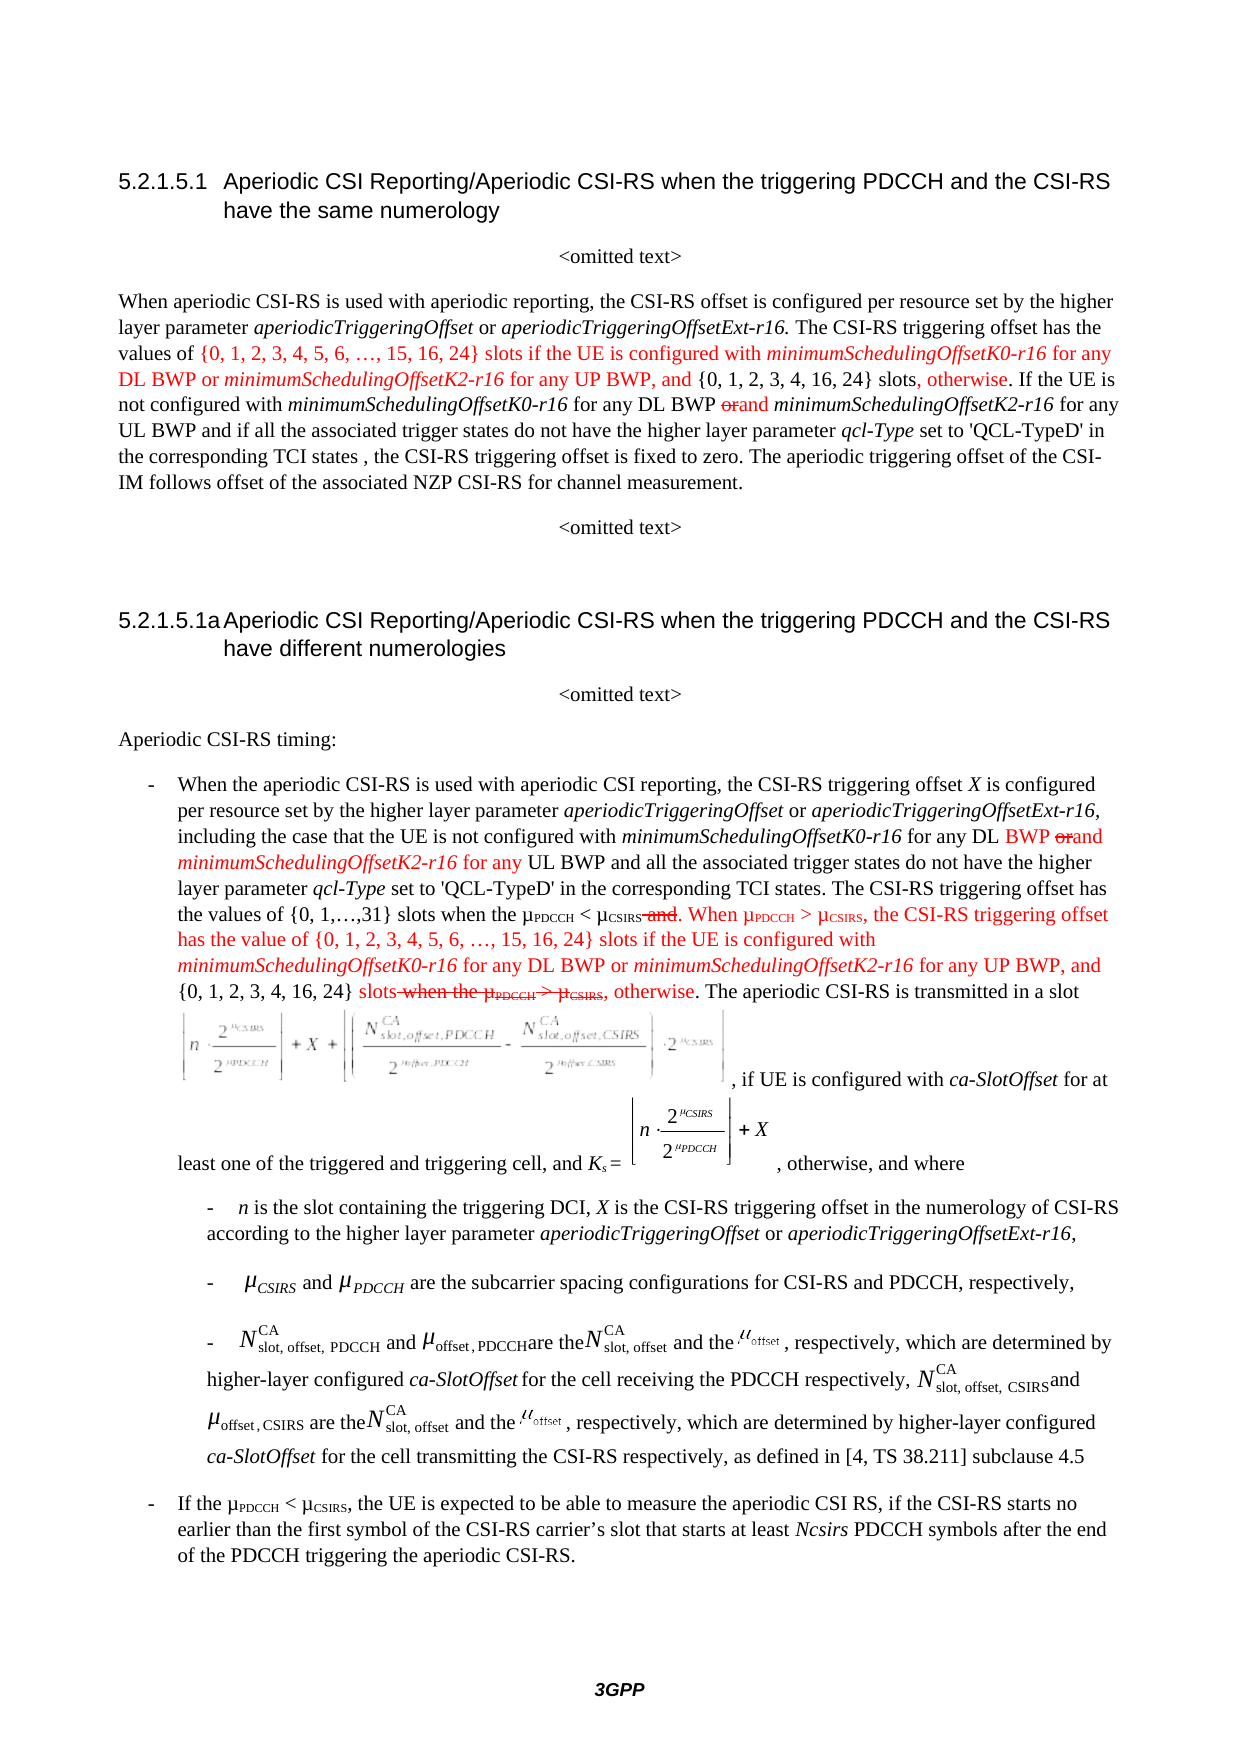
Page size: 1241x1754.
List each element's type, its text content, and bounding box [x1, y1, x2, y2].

text <omitted text> [118, 682, 1122, 706]
text When aperiodic CSI-RS is used with aperiodic reporting, the CSI-RS offset is configured per resource set by the higher layer parameter aperiodicTriggeringOffset or aperiodicTriggeringOffsetExt-r16. The CSI-RS triggering offset has the values of {0, 1, 2, 3, 4, 5, 6, …, 15, 16, 24} slots if the UE is configured with minimumSchedulingOffsetK0-r16 for any DL BWP or minimumSchedulingOffsetK2-r16 for any UP BWP, and {0, 1, 2, 3, 4, 16, 24} slots, otherwise. If the UE is not configured with minimumSchedulingOffsetK0-r16 for any DL BWP orand minimumSchedulingOffsetK2-r16 for any UL BWP and if all the associated trigger states do not have the higher layer parameter qcl-Type set to 'QCL-TypeD' in the corresponding TCI states , the CSI-RS triggering offset is fixed to zero. The aperiodic triggering offset of the CSI-IM follows offset of the associated NZP CSI-RS for channel measurement. [118, 289, 1122, 494]
text - When the aperiodic CSI-RS is used with aperiodic CSI reporting, the CSI-RS triggering offset X is configured per resource set by the higher layer parameter aperiodicTriggeringOffset or aperiodicTriggeringOffsetExt-r16, including the case that the UE is not configured with minimumSchedulingOffsetK0-r16 for any DL BWP orand minimumSchedulingOffsetK2-r16 for any UL BWP and all the associated trigger states do not have the higher layer parameter qcl-Type set to 'QCL-TypeD' in the corresponding TCI states. The CSI-RS triggering offset has the values of {0, 1,…,31} slots when the µPDCCH < µCSIRS and. When µPDCCH > µCSIRS, the CSI-RS triggering offset has the value of {0, 1, 2, 3, 4, 5, 6, …, 15, 16, 24} slots if the UE is configured with minimumSchedulingOffsetK0-r16 for any DL BWP or minimumSchedulingOffsetK2-r16 for any UP BWP, and {0, 1, 2, 3, 4, 16, 24} slots when the µPDCCH > µCSIRS, otherwise. The aperiodic CSI-RS is transmitted in a slot , if UE is configured with ca-SlotOffset for at least one of the triggered and triggering cell, and Ks = , otherwise, and where [148, 772, 1122, 1175]
text <omitted text> [118, 244, 1122, 268]
text - If the µPDCCH < µCSIRS, the UE is expected to be able to measure the aperiodic CSI RS, if the CSI-RS starts no earlier than the first symbol of the CSI-RS carrier’s slot that starts at least Ncsirs PDCCH symbols after the end of the PDCCH triggering the aperiodic CSI-RS. [148, 1491, 1122, 1567]
text Aperiodic CSI-RS timing: [118, 727, 1122, 751]
text - n is the slot containing the triggering DCI, X is the CSI-RS triggering offset in the numerology of CSI-RS according to the higher layer parameter aperiodicTriggeringOffset or aperiodicTriggeringOffsetExt-r16, [207, 1195, 1122, 1245]
text - and are the and the, respectively, which are determined by higher-layer configured ca-SlotOffset for the cell receiving the PDCCH respectively, and are the and the, respectively, which are determined by higher-layer configured ca-SlotOffset for the cell transmitting the CSI-RS respectively, as defined in [4, TS 38.211] subclause 4.5 [207, 1318, 1122, 1470]
subtitle 5.2.1.5.1 Aperiodic CSI Reporting/Aperiodic CSI-RS when the triggering PDCCH and the CSI-RS have the same numerology [118, 168, 1122, 223]
text - and are the subcarrier spacing configurations for CSI-RS and PDCCH, respectively, [207, 1266, 1122, 1297]
subtitle 5.2.1.5.1a Aperiodic CSI Reporting/Aperiodic CSI-RS when the triggering PDCCH and the CSI-RS have different numerologies [118, 607, 1122, 662]
text <omitted text> [118, 515, 1122, 539]
